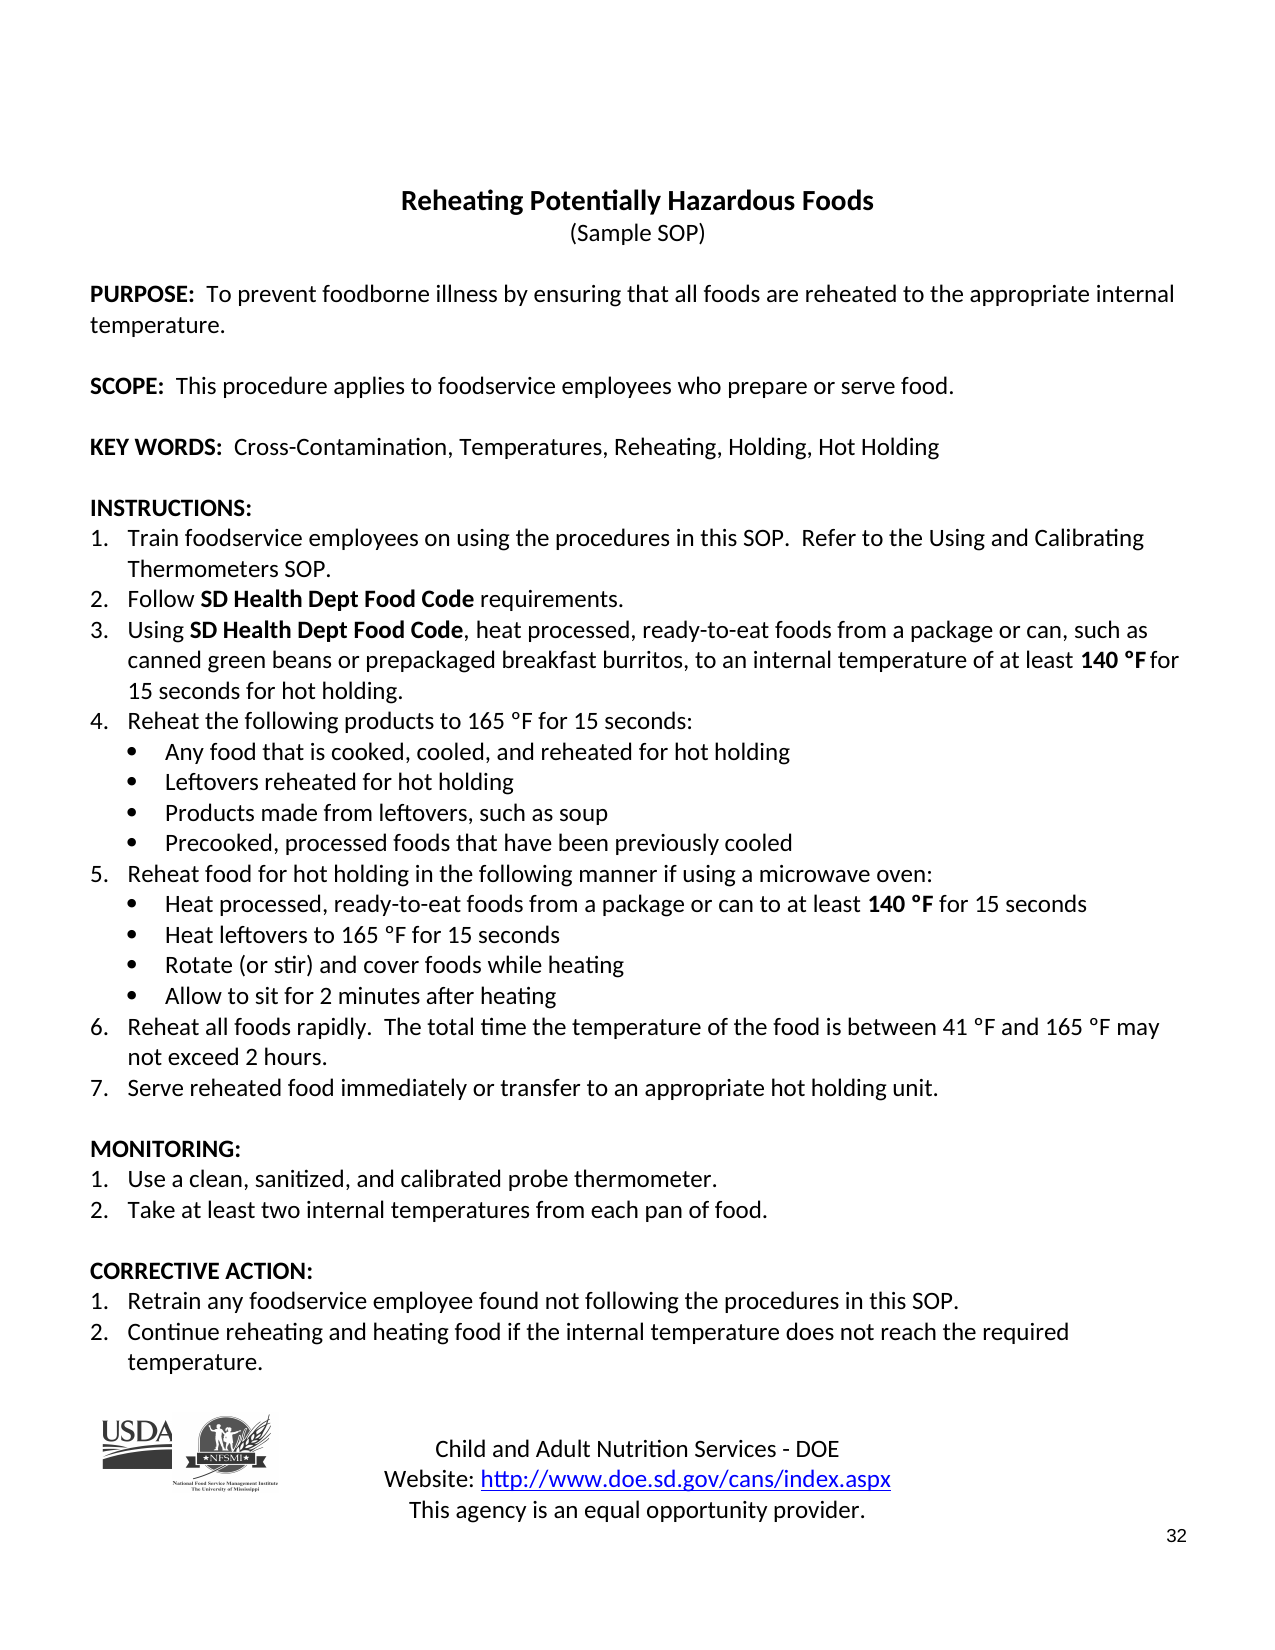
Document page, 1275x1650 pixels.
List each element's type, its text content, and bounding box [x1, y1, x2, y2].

text KEY WORDS: Cross-Contamination, Temperatures, Reheating, Holding, Hot Holding [90, 431, 1185, 461]
list Use a clean, sanitized, and calibrated probe thermometer. [90, 1163, 1185, 1194]
list Leftovers reheated for hot holding [127, 767, 1185, 797]
list Serve reheated food immediately or transfer to an appropriate hot holding unit. [90, 1072, 1185, 1102]
text SCOPE: This procedure applies to foodservice employees who prepare or serve food. [90, 370, 1185, 400]
text PURPOSE: To prevent foodborne illness by ensuring that all foods are reheated to the appropriate internal temperature. [90, 278, 1185, 339]
list Retrain any foodservice employee found not following the procedures in this SOP. [90, 1285, 1185, 1316]
list Heat leftovers to 165 ºF for 15 seconds [127, 919, 1185, 950]
list Allow to sit for 2 minutes after heating [127, 980, 1185, 1011]
list Take at least two internal temperatures from each pan of food. [90, 1194, 1185, 1224]
list Reheat food for hot holding in the following manner if using a microwave oven: [90, 858, 1185, 889]
list Reheat the following products to 165 ºF for 15 seconds: [90, 706, 1185, 736]
list Train foodservice employees on using the procedures in this SOP. Refer to the Using and Calibrating Thermometers SOP. [90, 522, 1185, 583]
text (Sample SOP) [90, 217, 1185, 248]
list Rotate (or stir) and cover foods while heating [127, 950, 1185, 980]
list Continue reheating and heating food if the internal temperature does not reach the required temperature. [90, 1316, 1185, 1377]
list Heat processed, ready-to-eat foods from a package or can to at least 140 ºF for 15 seconds [127, 889, 1185, 919]
list Reheat all foods rapidly. The total time the temperature of the food is between 41 ºF and 165 ºF may not exceed 2 hours. [90, 1011, 1185, 1072]
text INSTRUCTIONS: [90, 492, 1185, 522]
text CORRECTIVE ACTION: [90, 1255, 1185, 1285]
list Any food that is cooked, cooled, and reheated for hot holding [127, 736, 1185, 767]
text MONITORING: [90, 1133, 1185, 1163]
list Using SD Health Dept Food Code, heat processed, ready-to-eat foods from a package or can, such as canned green beans or prepackaged breakfast burritos, to an internal temperature of at least 140 ºF for 15 seconds for hot holding. [90, 614, 1185, 706]
list Products made from leftovers, such as soup [127, 797, 1185, 828]
list Precooked, processed foods that have been previously cooled [127, 828, 1185, 858]
title Reheating Potentially Hazardous Foods [90, 182, 1185, 217]
list Follow SD Health Dept Food Code requirements. [90, 583, 1185, 614]
